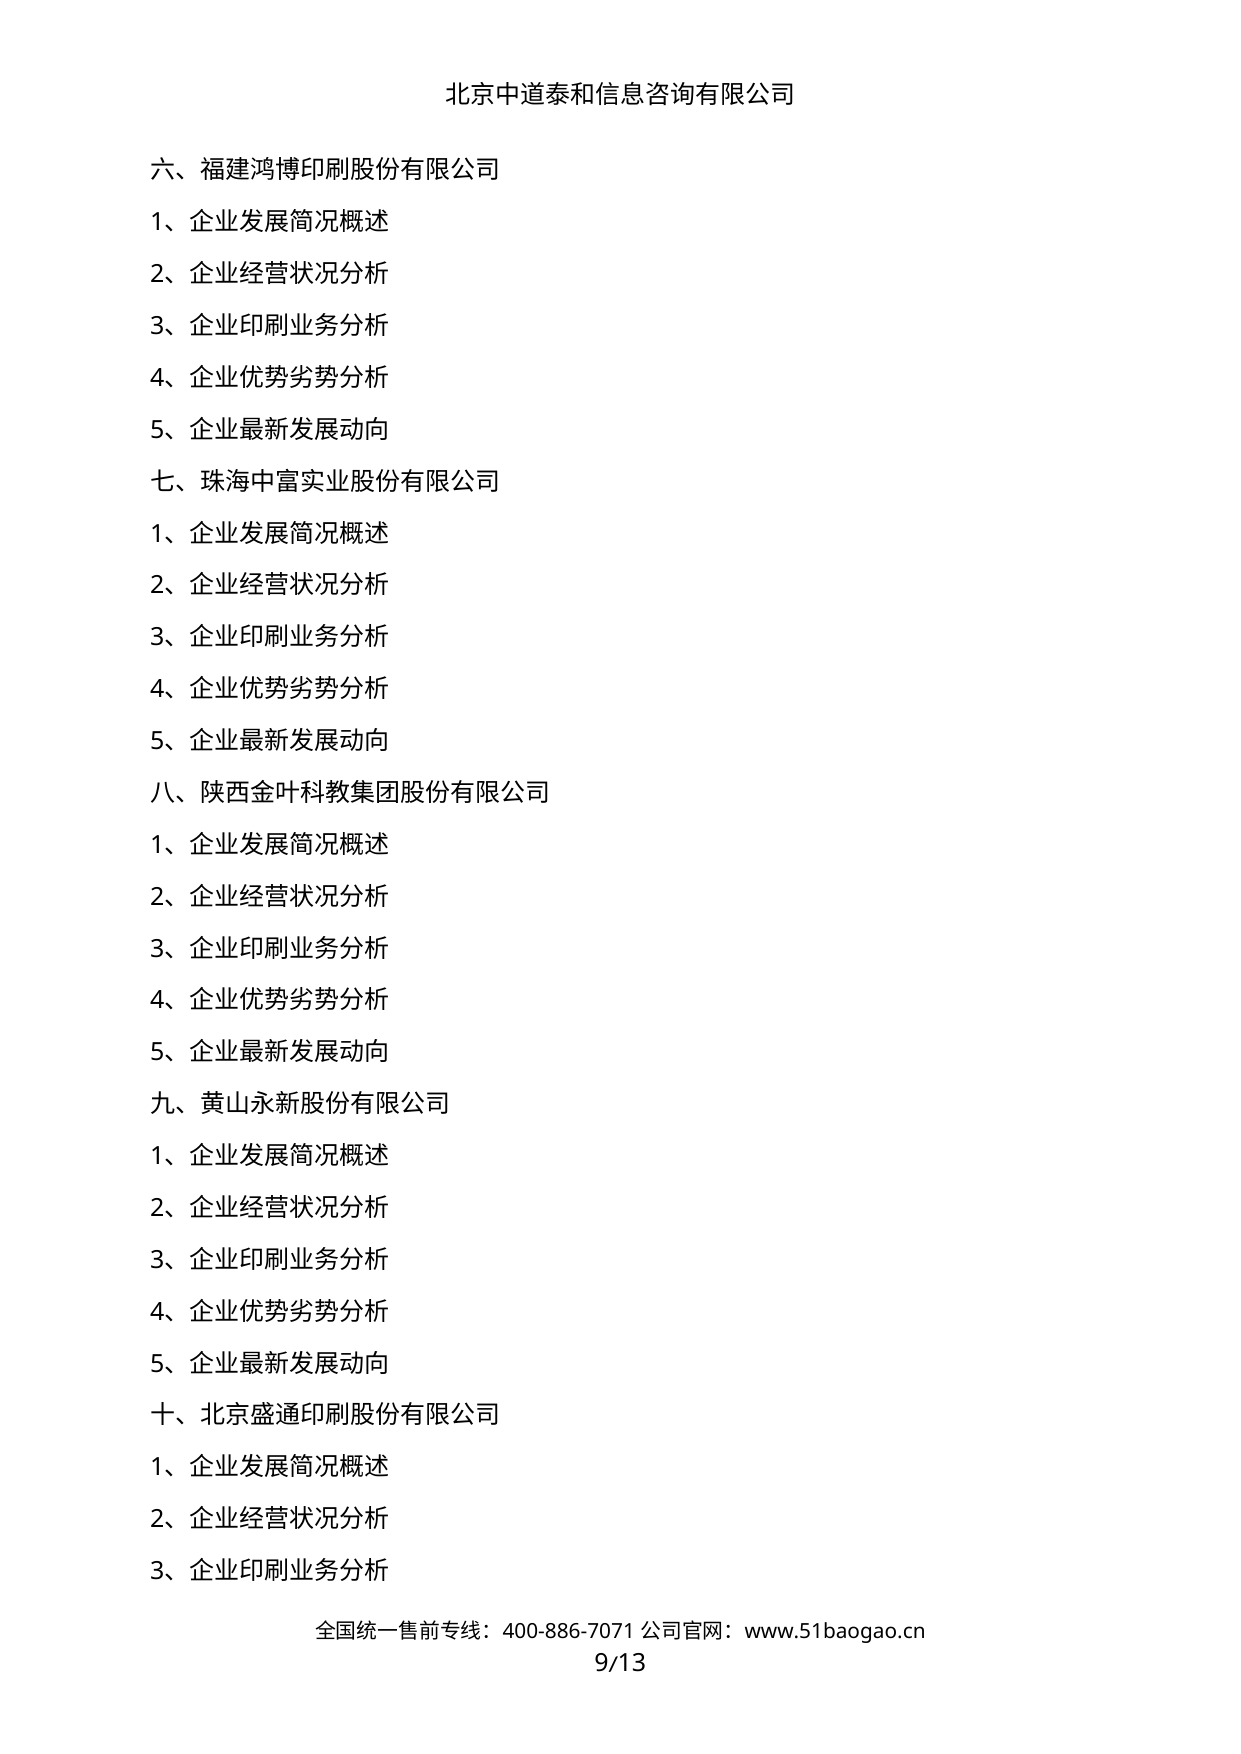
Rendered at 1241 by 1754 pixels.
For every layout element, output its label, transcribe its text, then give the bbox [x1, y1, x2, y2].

text 3、企业印刷业务分析 [150, 928, 1090, 964]
text 3、企业印刷业务分析 [150, 306, 1090, 342]
text 2、企业经营状况分析 [150, 876, 1090, 912]
text 2、企业经营状况分析 [150, 254, 1090, 290]
text 5、企业最新发展动向 [150, 1343, 1090, 1379]
text 1、企业发展简况概述 [150, 1447, 1090, 1483]
text 4、企业优势劣势分析 [150, 1291, 1090, 1327]
text 2、企业经营状况分析 [150, 1499, 1090, 1535]
text 2、企业经营状况分析 [150, 565, 1090, 601]
text 5、企业最新发展动向 [150, 409, 1090, 446]
text 3、企业印刷业务分析 [150, 1239, 1090, 1276]
text 1、企业发展简况概述 [150, 824, 1090, 861]
text 4、企业优势劣势分析 [150, 669, 1090, 705]
text 3、企业印刷业务分析 [150, 1551, 1090, 1587]
text 4、企业优势劣势分析 [150, 980, 1090, 1016]
text 3、企业印刷业务分析 [150, 617, 1090, 653]
text 十、北京盛通印刷股份有限公司 [150, 1395, 1090, 1431]
text 1、企业发展简况概述 [150, 1136, 1090, 1172]
text 六、福建鸿博印刷股份有限公司 [150, 150, 1090, 186]
text 九、黄山永新股份有限公司 [150, 1084, 1090, 1120]
text 4、企业优势劣势分析 [150, 357, 1090, 394]
text 七、珠海中富实业股份有限公司 [150, 461, 1090, 497]
text 5、企业最新发展动向 [150, 1032, 1090, 1068]
text 2、企业经营状况分析 [150, 1187, 1090, 1224]
text 1、企业发展简况概述 [150, 202, 1090, 238]
text 5、企业最新发展动向 [150, 721, 1090, 757]
text 八、陕西金叶科教集团股份有限公司 [150, 772, 1090, 809]
text 1、企业发展简况概述 [150, 513, 1090, 549]
